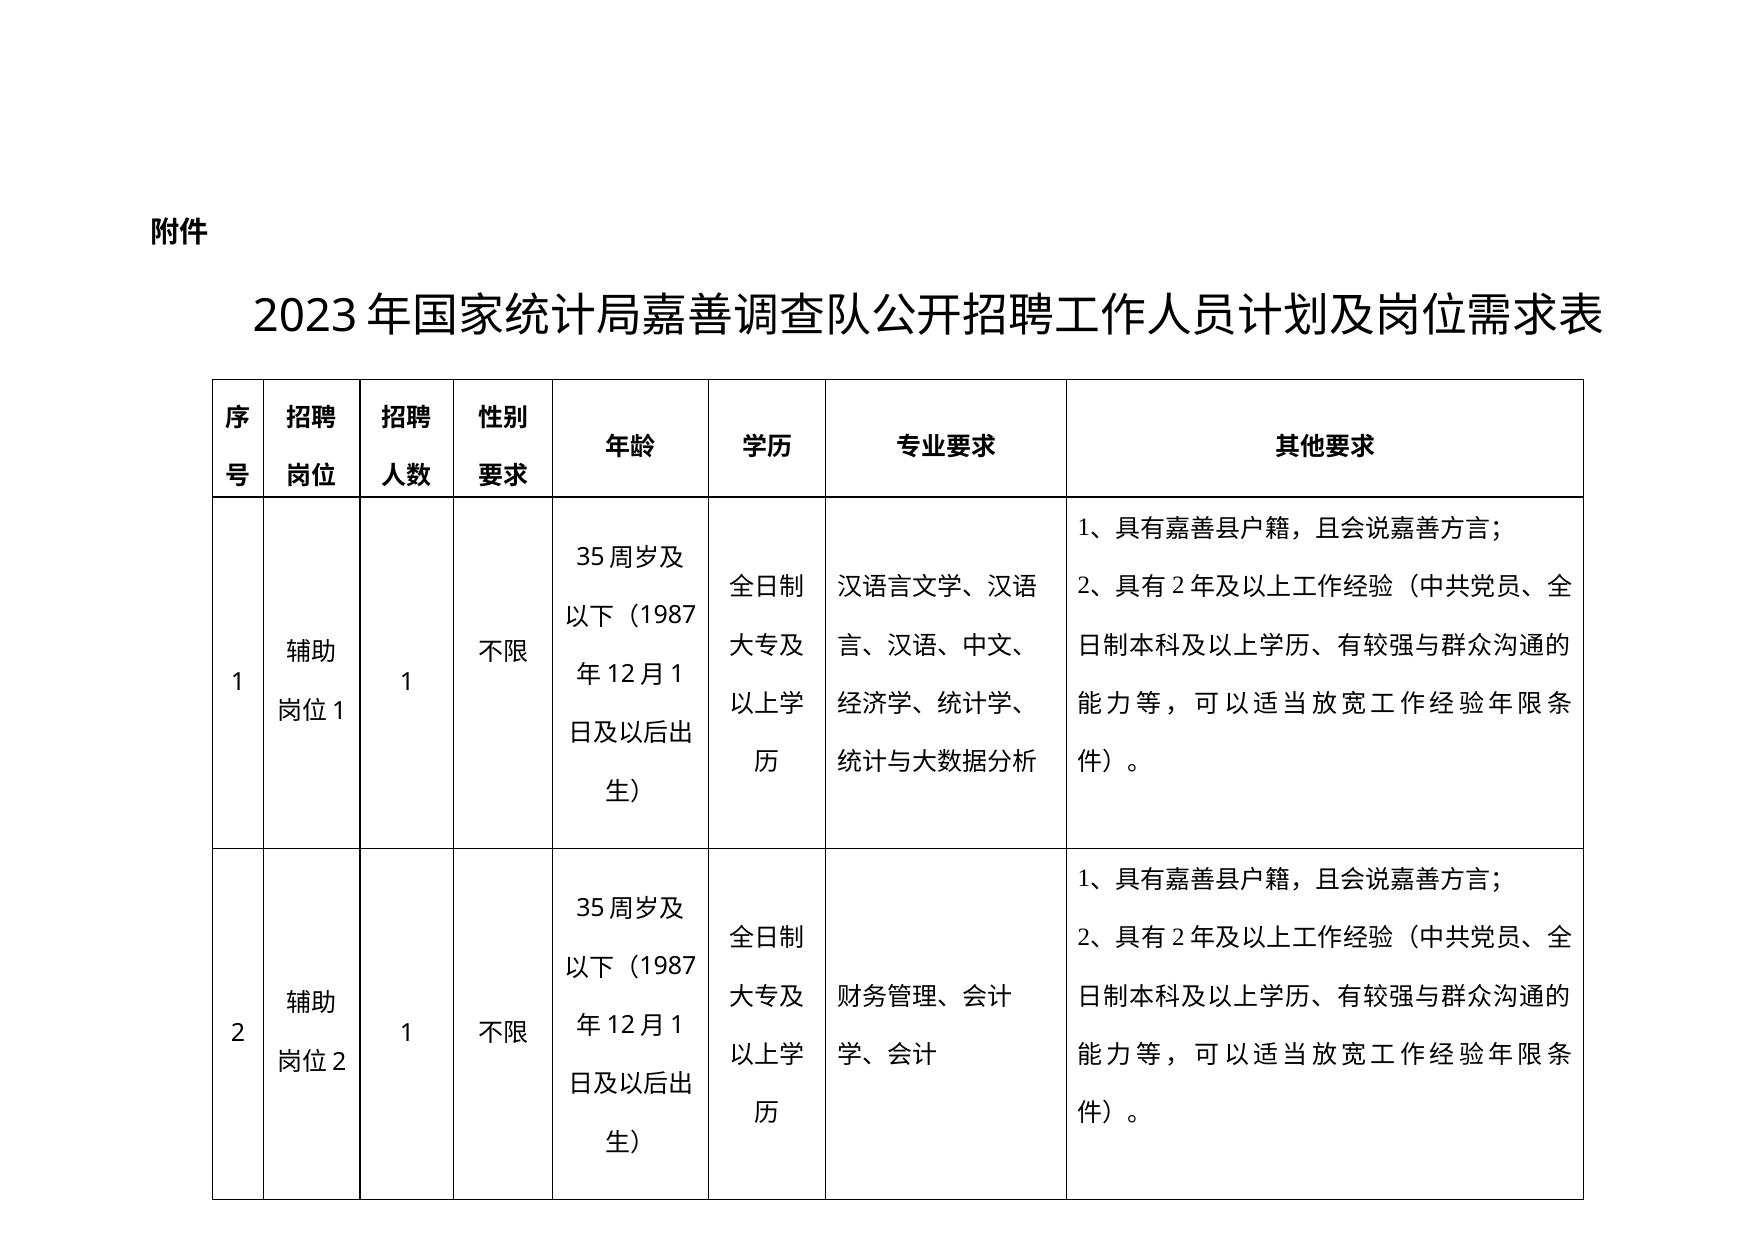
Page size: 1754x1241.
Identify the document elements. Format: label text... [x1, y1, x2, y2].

table_cell 财务管理、会计学、会计 [826, 849, 1066, 1198]
table_cell 1 [361, 849, 453, 1198]
table_header 招聘 人数 [361, 380, 453, 496]
table_header 年龄 [553, 380, 708, 496]
table_cell 辅助岗位2 [264, 849, 359, 1198]
table_header 学历 [709, 380, 825, 496]
table_cell 汉语言文学、汉语言、汉语、中文、经济学、统计学、统计与大数据分析 [826, 498, 1066, 847]
table_cell 1 [213, 498, 263, 847]
table_header 性别 要求 [454, 380, 552, 496]
table_cell 2 [213, 849, 263, 1198]
table_cell 全日制大专及以上学历 [709, 498, 825, 847]
table_cell 1、具有嘉善县户籍，且会说嘉善方言； 2、具有2年及以上工作经验（中共党员、全日制本科及以上学历、有较强与群众沟通的能力等，可以适当放宽工作经验年限条件）。 [1067, 498, 1583, 847]
table_cell 35周岁及以下（1987年12月1日及以后出生） [553, 849, 708, 1198]
table_cell 1 [361, 498, 453, 847]
table_header 招聘 岗位 [264, 380, 359, 496]
table_header 专业要求 [826, 380, 1066, 496]
table_header 其他要求 [1067, 380, 1583, 496]
table_header 序号 [213, 380, 263, 496]
table_cell 辅助岗位1 [264, 498, 359, 847]
table_cell 不限 [454, 849, 552, 1198]
table_cell 全日制大专及以上学历 [709, 849, 825, 1198]
table_cell 35周岁及以下（1987年12月1日及以后出生） [553, 498, 708, 847]
text 2023年国家统计局嘉善调查队公开招聘工作人员计划及岗位需求表 [150, 263, 1604, 360]
table_cell 1、具有嘉善县户籍，且会说嘉善方言； 2、具有2年及以上工作经验（中共党员、全日制本科及以上学历、有较强与群众沟通的能力等，可以适当放宽工作经验年限条件）。 [1067, 849, 1583, 1198]
text 附件 [150, 198, 1604, 263]
table_cell 不限 [454, 498, 552, 847]
